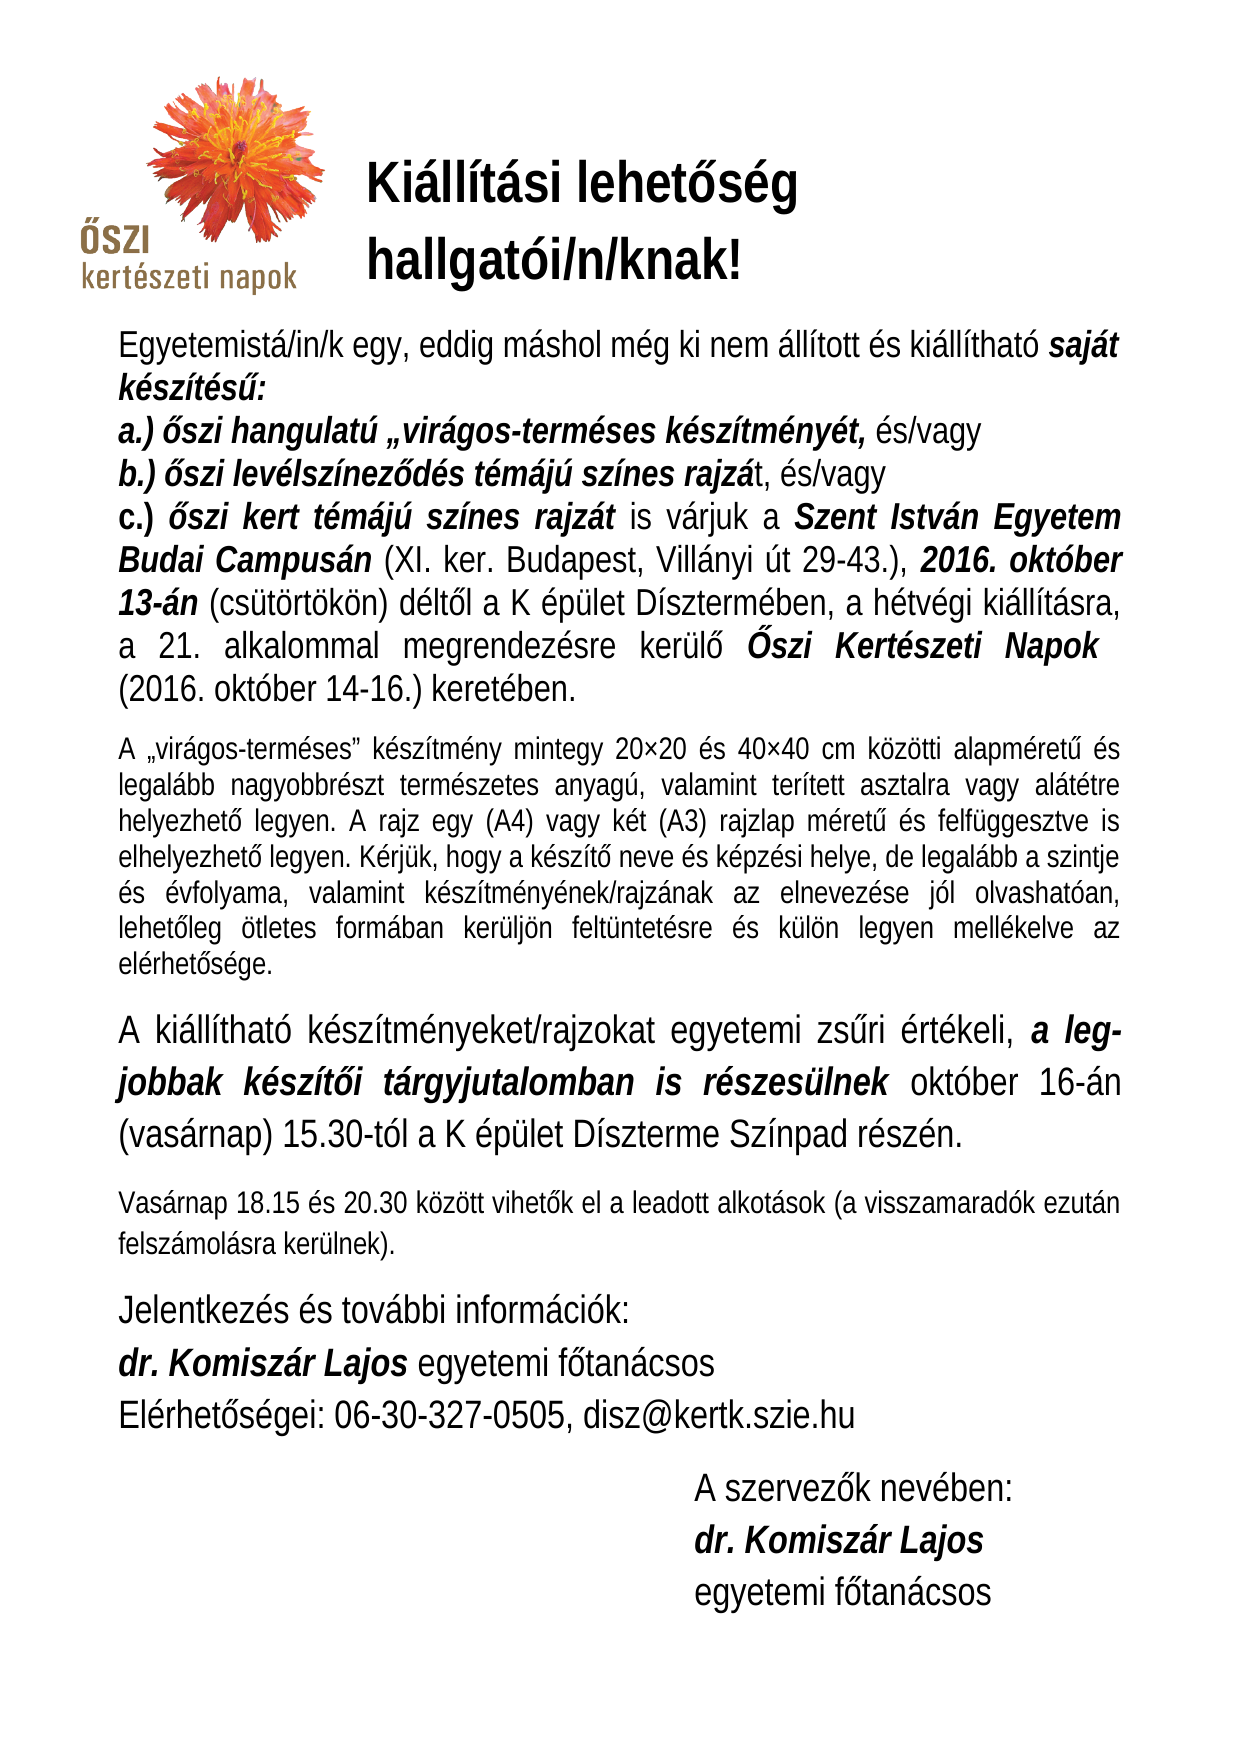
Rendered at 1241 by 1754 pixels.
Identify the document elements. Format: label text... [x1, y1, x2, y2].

text A kiállítható készítményeket/rajzokat egyetemi zsűri értékeli, a legjobbak készítői tárgyjutalomban is részesülnek október 16-án (vasárnap) 15.30-tól a K épület Díszterme Színpad részén. [118, 1006, 1122, 1156]
text Jelentkezés és további információk: dr. Komiszár Lajos egyetemi főtanácsos Elérhetőségei: 06-30-327-0505, disz@kertk.szie.hu [118, 1287, 1122, 1437]
text Vasárnap 18.15 és 20.30 között vihetők el a leadott alkotások (a visszamaradók ezután felszámolásra kerülnek). [118, 1184, 1122, 1261]
picture [60, 62, 348, 299]
text Kiállítási lehetőség hallgatói/n/knak! [348, 148, 1122, 292]
text b.) őszi levélszíneződés témájú színes rajzát, és/vagy [118, 452, 1122, 494]
text c.) őszi kert témájú színes rajzát is várjuk a Szent István Egyetem Budai Campusán (XI. ker. Budapest, Villányi út 29-43.), 2016. október 13-án (csütörtökön) déltől a K épület Dísztermében, a hétvégi kiállításra, a 21. alkalommal megrendezésre kerülő Őszi Kertészeti Napok (2016. október 14-16.) keretében. [118, 494, 1122, 710]
text Egyetemistá/in/k egy, eddig máshol még ki nem állított és kiállítható saját készítésű: a.) őszi hangulatú „virágos-terméses készítményét, és/vagy [118, 322, 1122, 452]
text A „virágos-terméses” készítmény mintegy 20×20 és 40×40 cm közötti alapméretű és legalább nagyobbrészt természetes anyagú, valamint terített asztalra vagy alátétre helyezhető legyen. A rajz egy (A4) vagy két (A3) rajzlap méretű és felfüggesztve is elhelyezhető legyen. Kérjük, hogy a készítő neve és képzési helye, de legalább a szintje és évfolyama, valamint készítményének/rajzának az elnevezése jól olvashatóan, lehetőleg ötletes formában kerüljön feltüntetésre és külön legyen mellékelve az elérhetősége. [118, 731, 1122, 981]
text A szervezők nevében: dr. Komiszár Lajos egyetemi főtanácsos [694, 1464, 1122, 1614]
